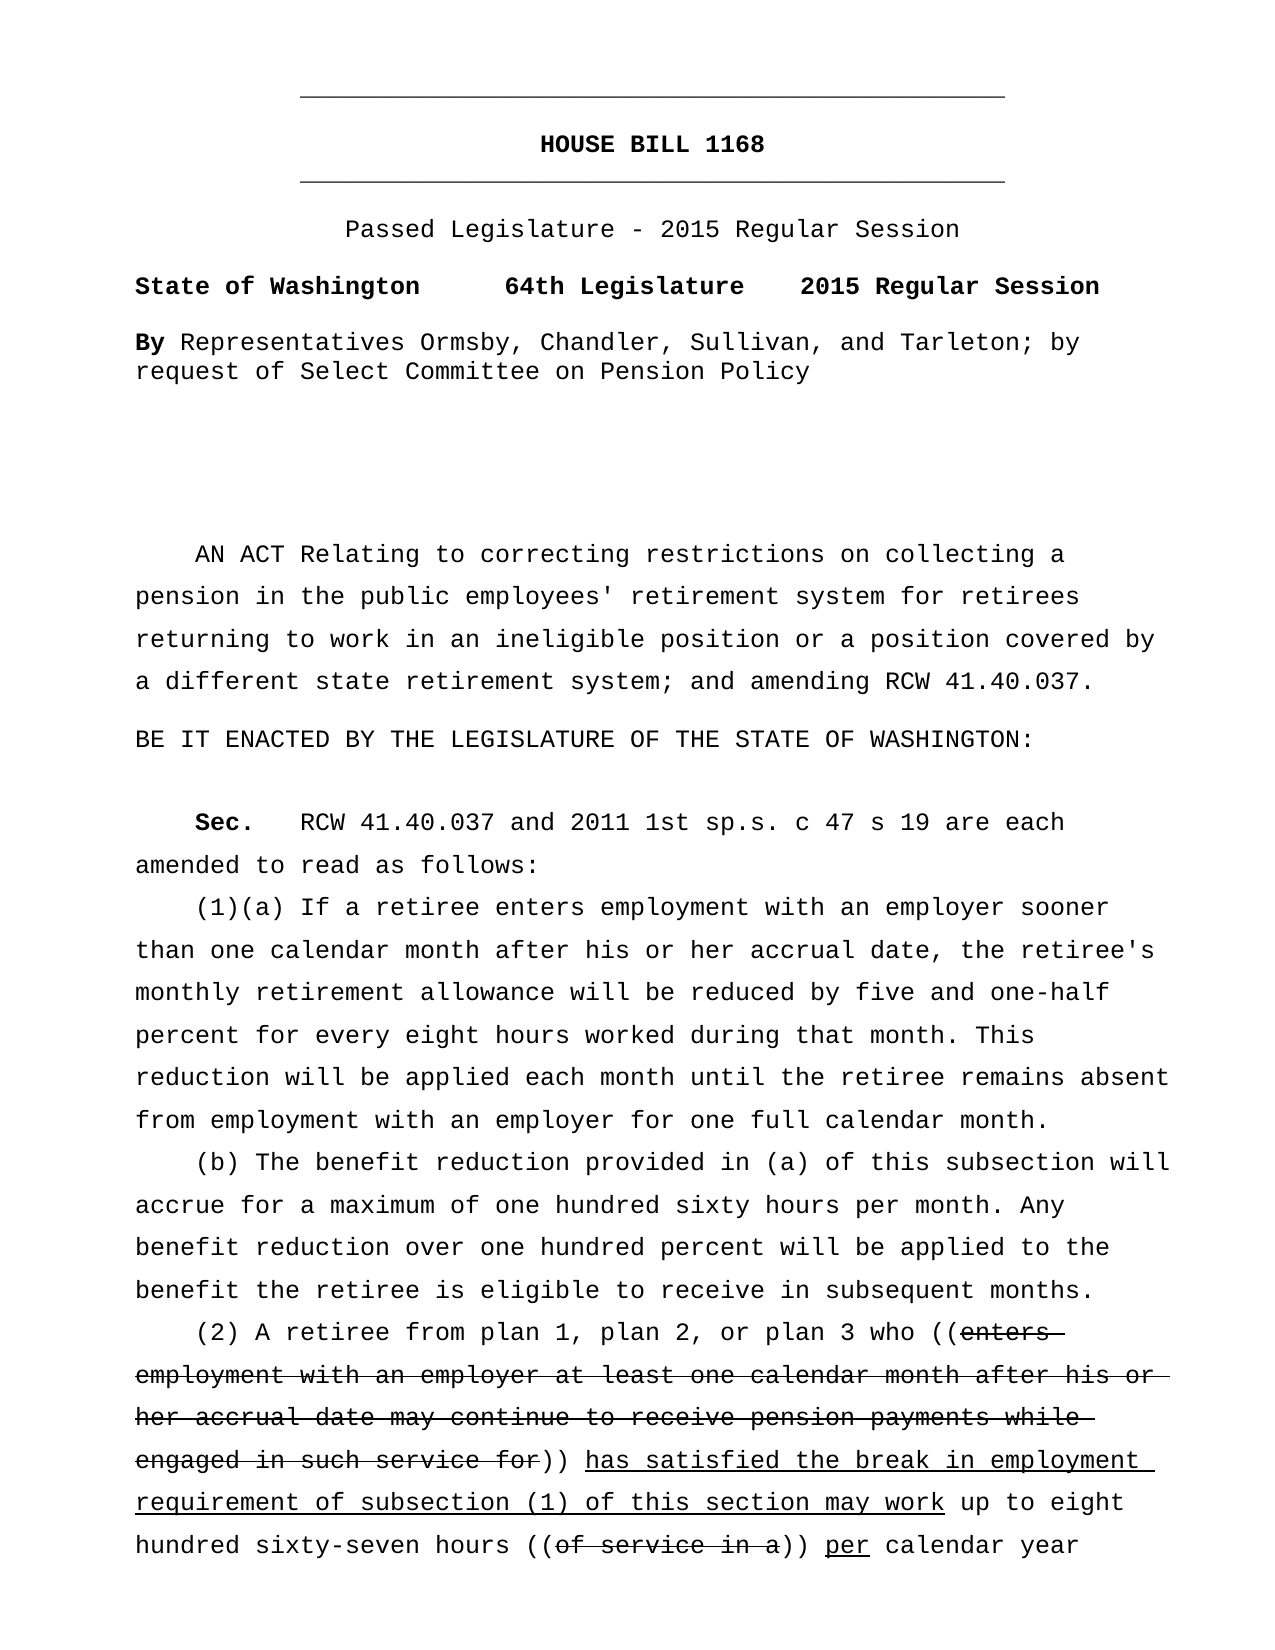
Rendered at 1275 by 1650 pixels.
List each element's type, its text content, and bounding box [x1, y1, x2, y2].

text State of Washington 64th Legislature 2015 Regular Session [135, 273, 1170, 302]
text By Representatives Ormsby, Chandler, Sullivan, and Tarleton; by request of Select Committee on Pension Policy [135, 330, 1170, 387]
text (1)(a) If a retiree enters employment with an employer sooner than one calendar month after his or her accrual date, the retiree's monthly retirement allowance will be reduced by five and one-half percent for every eight hours worked during that month. This reduction will be applied each month until the retiree remains absent from employment with an employer for one full calendar month. [135, 882, 1170, 1137]
text AN ACT Relating to correcting restrictions on collecting a pension in the public employees' retirement system for retirees returning to work in an ineligible position or a position covered by a different state retirement system; and amending RCW 41.40.037. [135, 528, 1170, 698]
text (b) The benefit reduction provided in (a) of this subsection will accrue for a maximum of one hundred sixty hours per month. Any benefit reduction over one hundred percent will be applied to the benefit the retiree is eligible to receive in subsequent months. [135, 1137, 1170, 1307]
text Sec. RCW 41.40.037 and 2011 1st sp.s. c 47 s 19 are each amended to read as follows: [135, 797, 1170, 882]
text _______________________________________________ [135, 160, 1170, 188]
text Passed Legislature - 2015 Regular Session [135, 217, 1170, 245]
text _______________________________________________ [135, 75, 1170, 103]
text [135, 1377, 1170, 1562]
text HOUSE BILL 1168 [135, 132, 1170, 160]
text BE IT ENACTED BY THE LEGISLATURE OF THE STATE OF WASHINGTON: [135, 727, 1170, 755]
